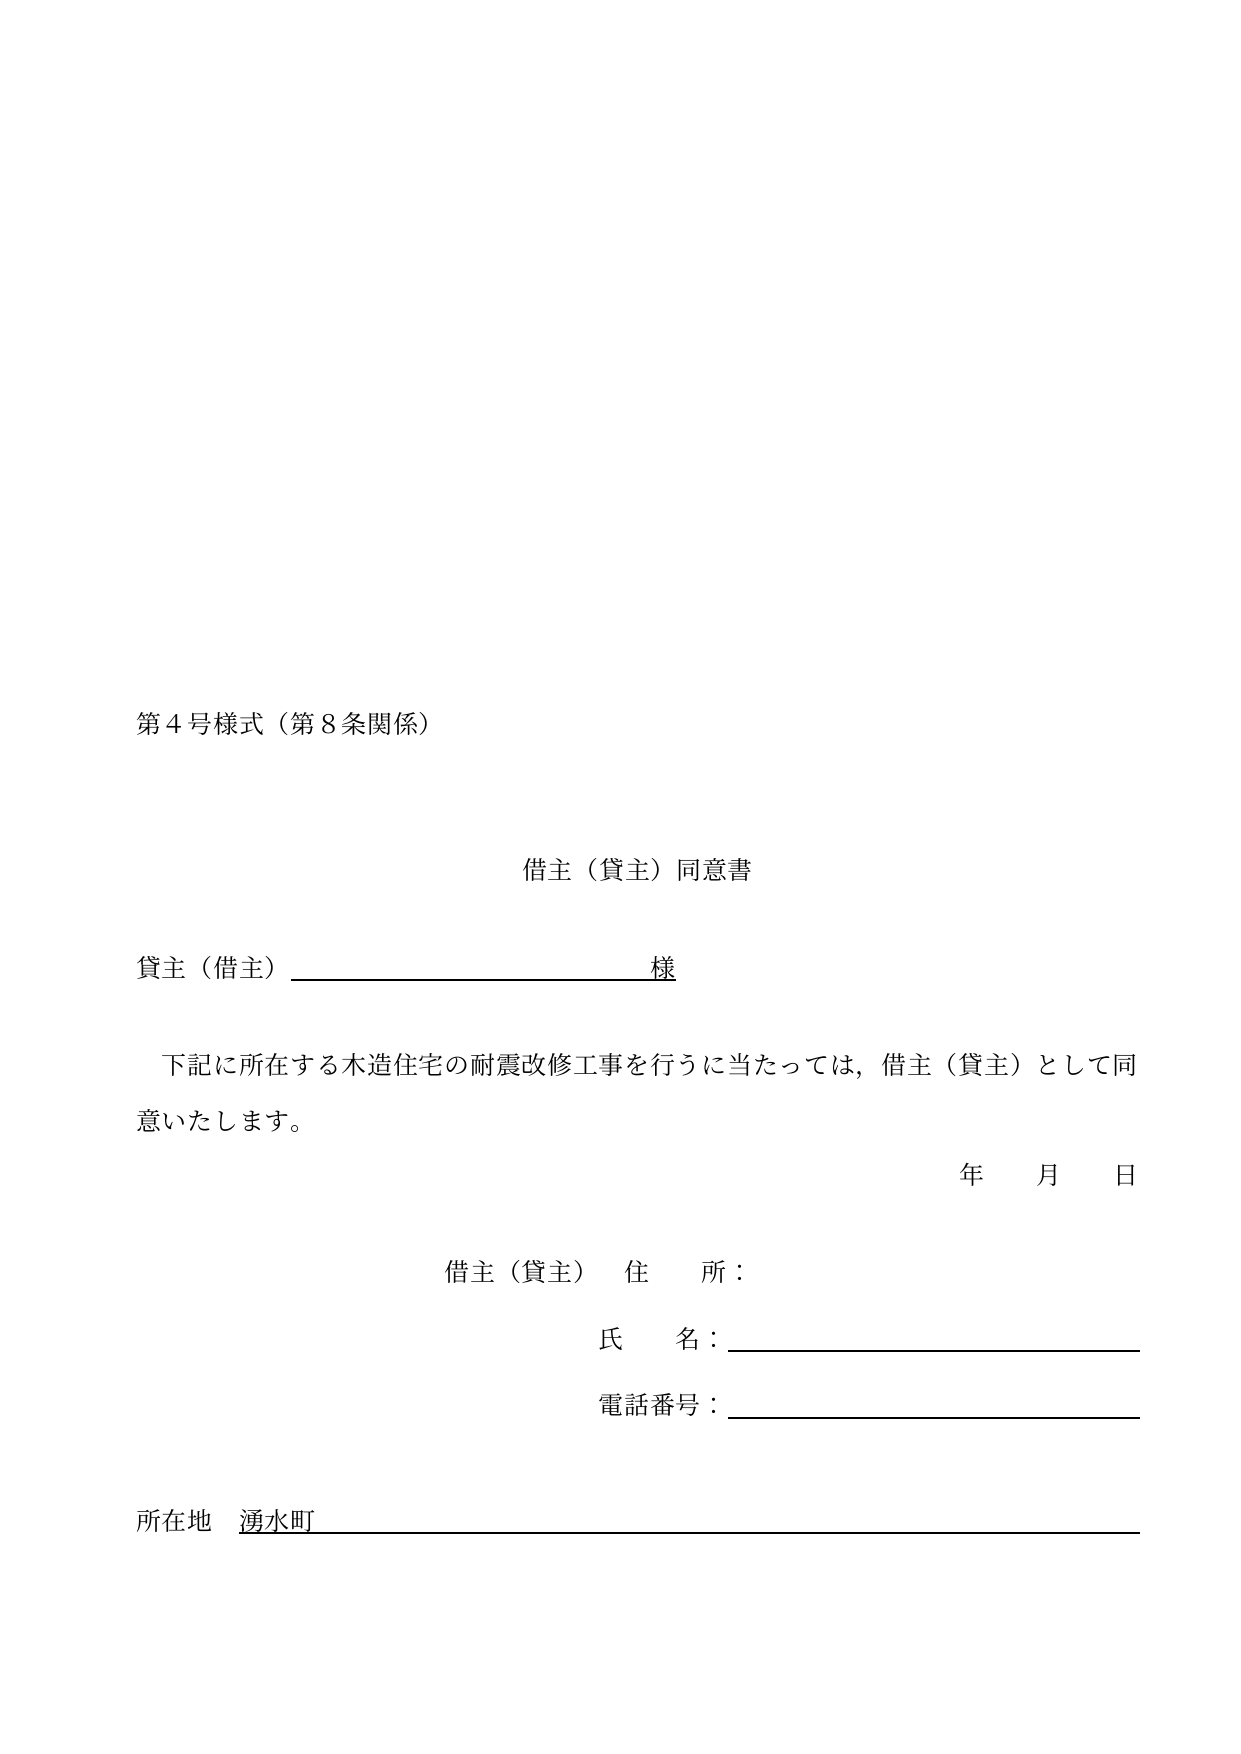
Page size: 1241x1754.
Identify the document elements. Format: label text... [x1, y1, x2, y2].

text 所在地 湧水町 [136, 1495, 1139, 1543]
text 借主（貸主）同意書 [136, 845, 1139, 893]
text 年 月 日 [136, 1149, 1139, 1198]
text 電話番号： [136, 1379, 1139, 1428]
text 氏 名： [136, 1313, 1139, 1362]
text 下記に所在する木造住宅の耐震改修工事を行うに当たっては，借主（貸主）として同意いたします。 [136, 1039, 1139, 1144]
text 貸主（借主） 様 [136, 942, 1139, 991]
text 第４号様式（第８条関係） [136, 699, 1139, 747]
text 借主（貸主） 住 所： [136, 1246, 1139, 1295]
